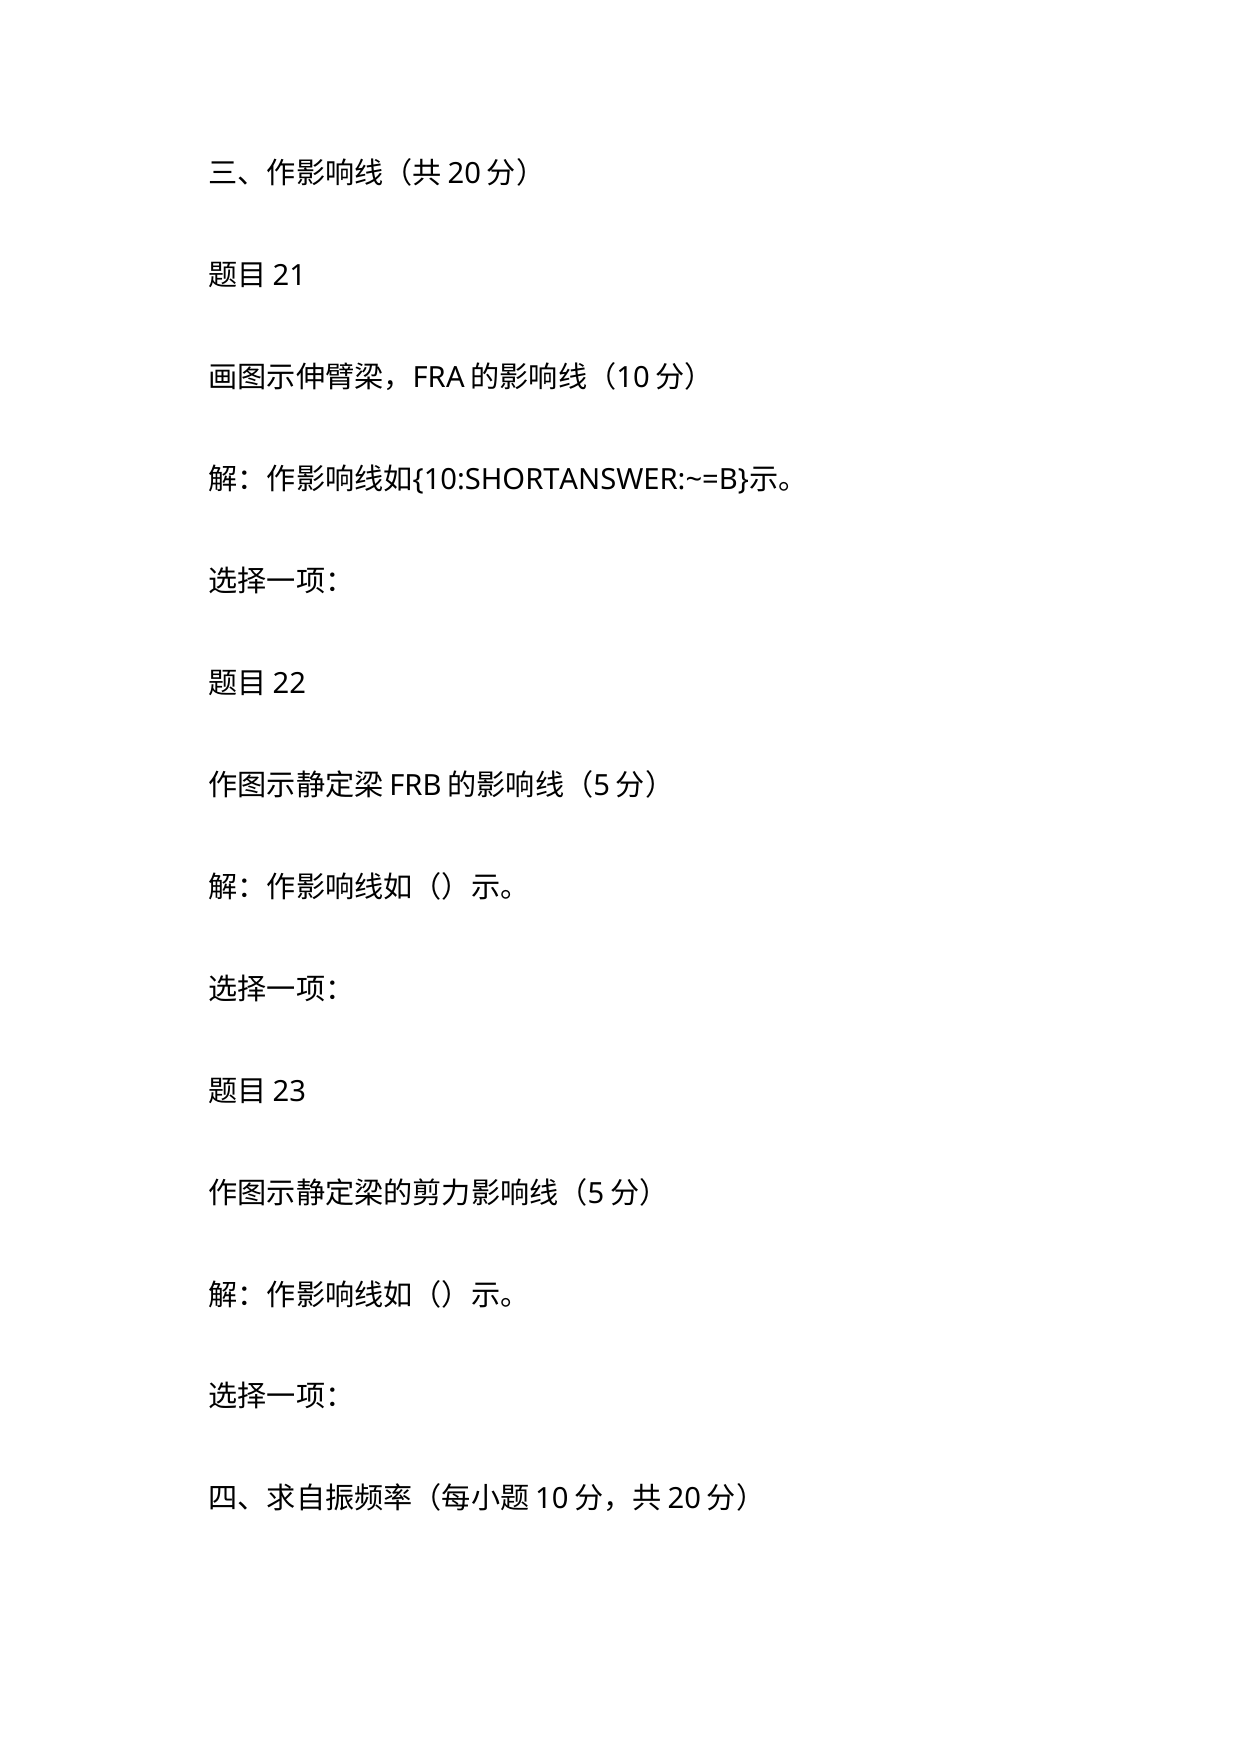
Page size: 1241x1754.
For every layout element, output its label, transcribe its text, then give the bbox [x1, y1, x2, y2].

text 题目22 [150, 660, 1090, 702]
text 四、求自振频率（每小题10分，共20分） [150, 1475, 1090, 1517]
text 选择一项： [150, 558, 1090, 600]
text 选择一项： [150, 965, 1090, 1008]
text 题目23 [150, 1067, 1090, 1109]
text 作图示静定梁的剪力影响线（5分） [150, 1169, 1090, 1212]
text 作图示静定梁FRB的影响线（5分） [150, 762, 1090, 804]
text 选择一项： [150, 1373, 1090, 1415]
text 画图示伸臂梁，FRA的影响线（10分） [150, 354, 1090, 396]
text 解：作影响线如（）示。 [150, 864, 1090, 906]
text 三、作影响线（共20分） [150, 150, 1090, 192]
text 解：作影响线如（）示。 [150, 1271, 1090, 1313]
text 解：作影响线如{10:SHORTANSWER:~=B}示。 [150, 456, 1090, 498]
text 题目21 [150, 252, 1090, 294]
